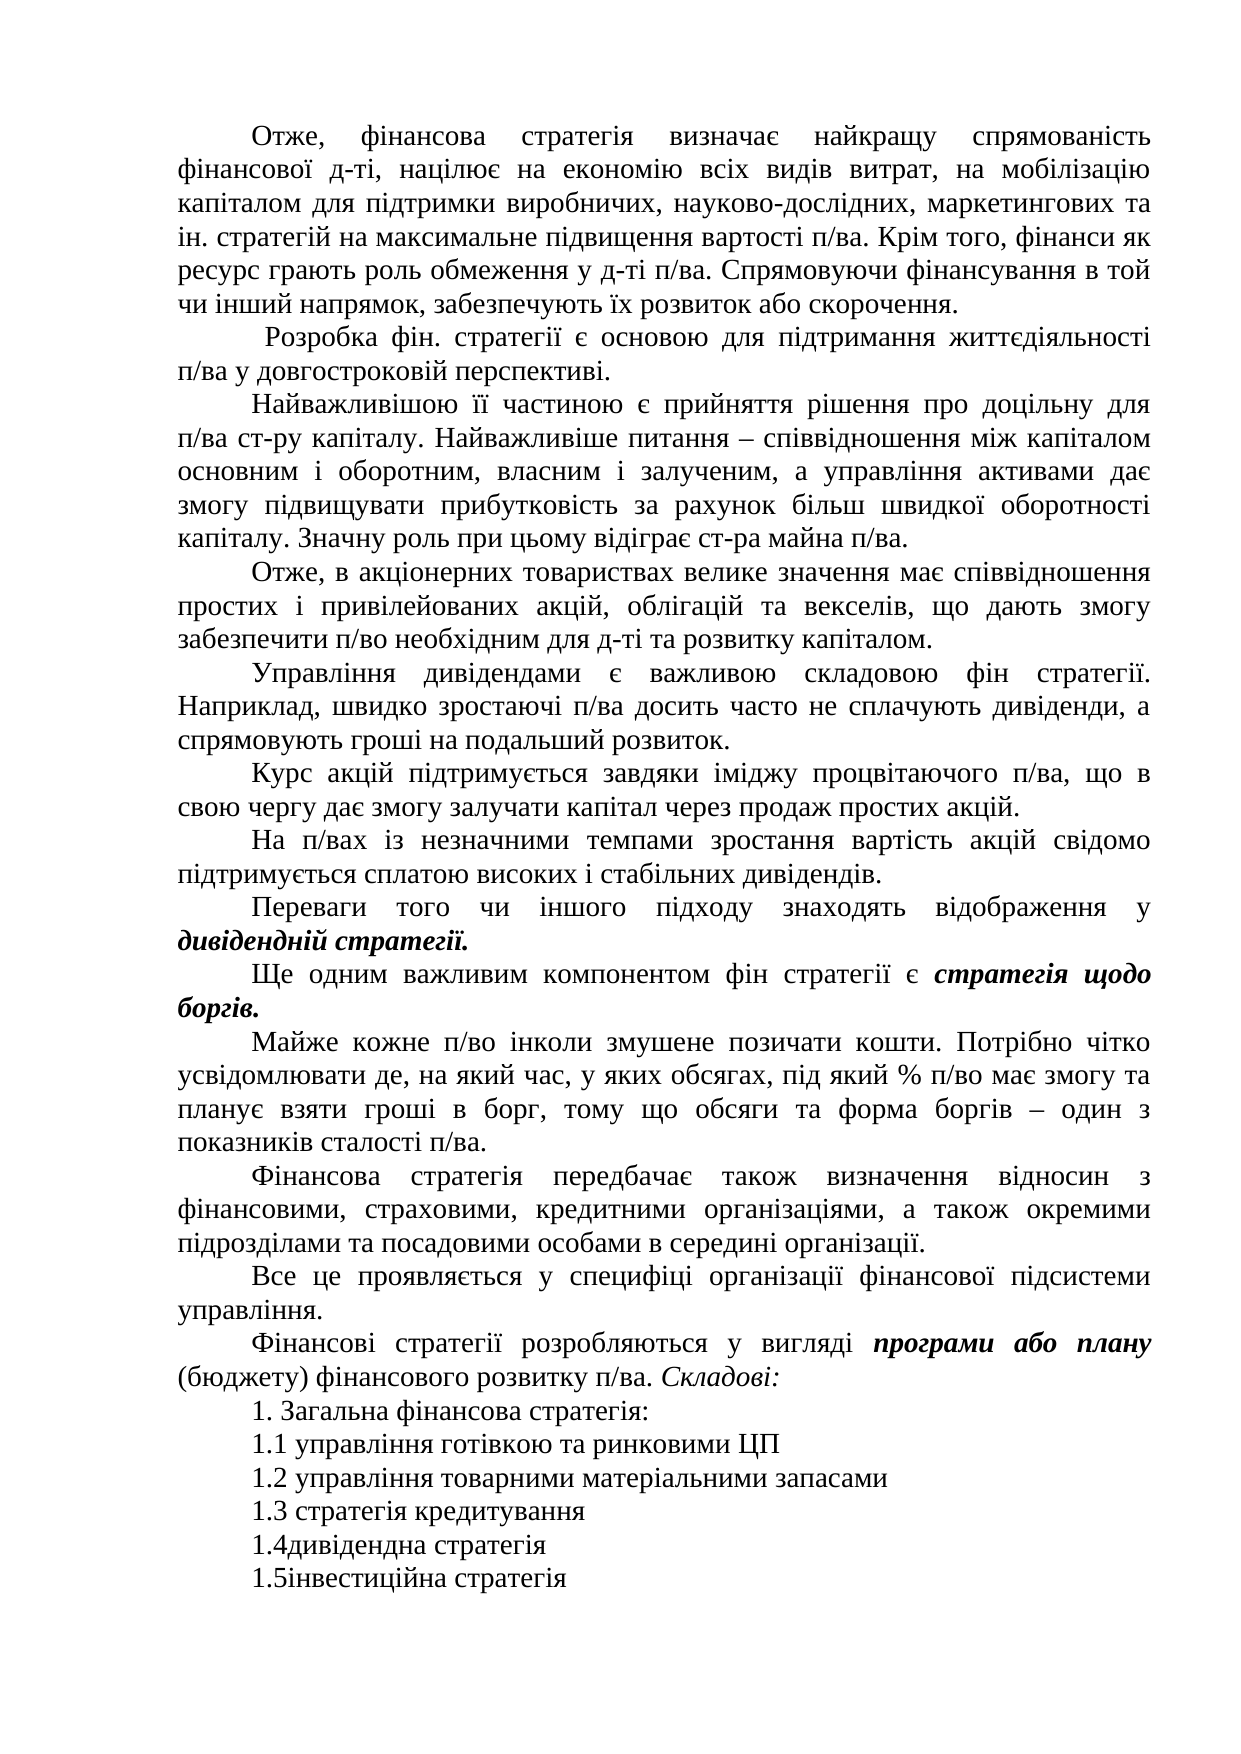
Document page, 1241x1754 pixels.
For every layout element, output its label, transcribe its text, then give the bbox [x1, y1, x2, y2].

text Отже, фінансова стратегія визначає найкращу спрямованість фінансової д-ті, націлює на економію всіх видів витрат, на мобілізацію капіталом для підтримки виробничих, науково-дослідних, маркетингових та ін. стратегій на максимальне підвищення вартості п/ва. Крім того, фінанси як ресурс грають роль обмеження у д-ті п/ва. Спрямовуючи фінансування в той чи інший напрямок, забезпечують їх розвиток або скорочення. Розробка фін. стратегії є основою для підтримання життєдіяльності п/ва у довгостроковій перспективі. Найважливішою її частиною є прийняття рішення про доцільну для п/ва ст-ру капіталу. Найважливіше питання – співвідношення між капіталом основним і оборотним, власним і залученим, а управління активами дає змогу підвищувати прибутковість за рахунок більш швидкої оборотності капіталу. Значну роль при цьому відіграє ст-ра майна п/ва. Отже, в акціонерних товариствах велике значення має співвідношення простих і привілейованих акцій, облігацій та векселів, що дають змогу забезпечити п/во необхідним для д-ті та розвитку капіталом. Управління дивідендами є важливою складовою фін стратегії. Наприклад, швидко зростаючі п/ва досить часто не сплачують дивіденди, а спрямовують гроші на подальший розвиток. Курс акцій підтримується завдяки іміджу процвітаючого п/ва, що в свою чергу дає змогу залучати капітал через продаж простих акцій. На п/вах із незначними темпами зростання вартість акцій свідомо підтримується сплатою високих і стабільних дивідендів. Переваги того чи іншого підходу знаходять відображення у дивідендній стратегії. Ще одним важливим компонентом фін стратегії є стратегія щодо боргів. Майже кожне п/во інколи змушене позичати кошти. Потрібно чітко усвідомлювати де, на який час, у яких обсягах, під який % п/во має змогу та планує взяти гроші в борг, тому що обсяги та форма боргів – один з показників сталості п/ва. Фінансова стратегія передбачає також визначення відносин з фінансовими, страховими, кредитними організаціями, а також окремими підрозділами та посадовими особами в середині організації. Все це проявляється у специфіці організації фінансової підсистеми управління. Фінансові стратегії розробляються у вигляді програми або плану (бюджету) фінансового розвитку п/ва. Складові: 1. Загальна фінансова стратегія: 1.1 управління готівкою та ринковими ЦП 1.2 управління товарними матеріальними запасами 1.3 стратегія кредитування 1.4дивідендна стратегія 1.5інвестиційна стратегія [177, 118, 1152, 1594]
